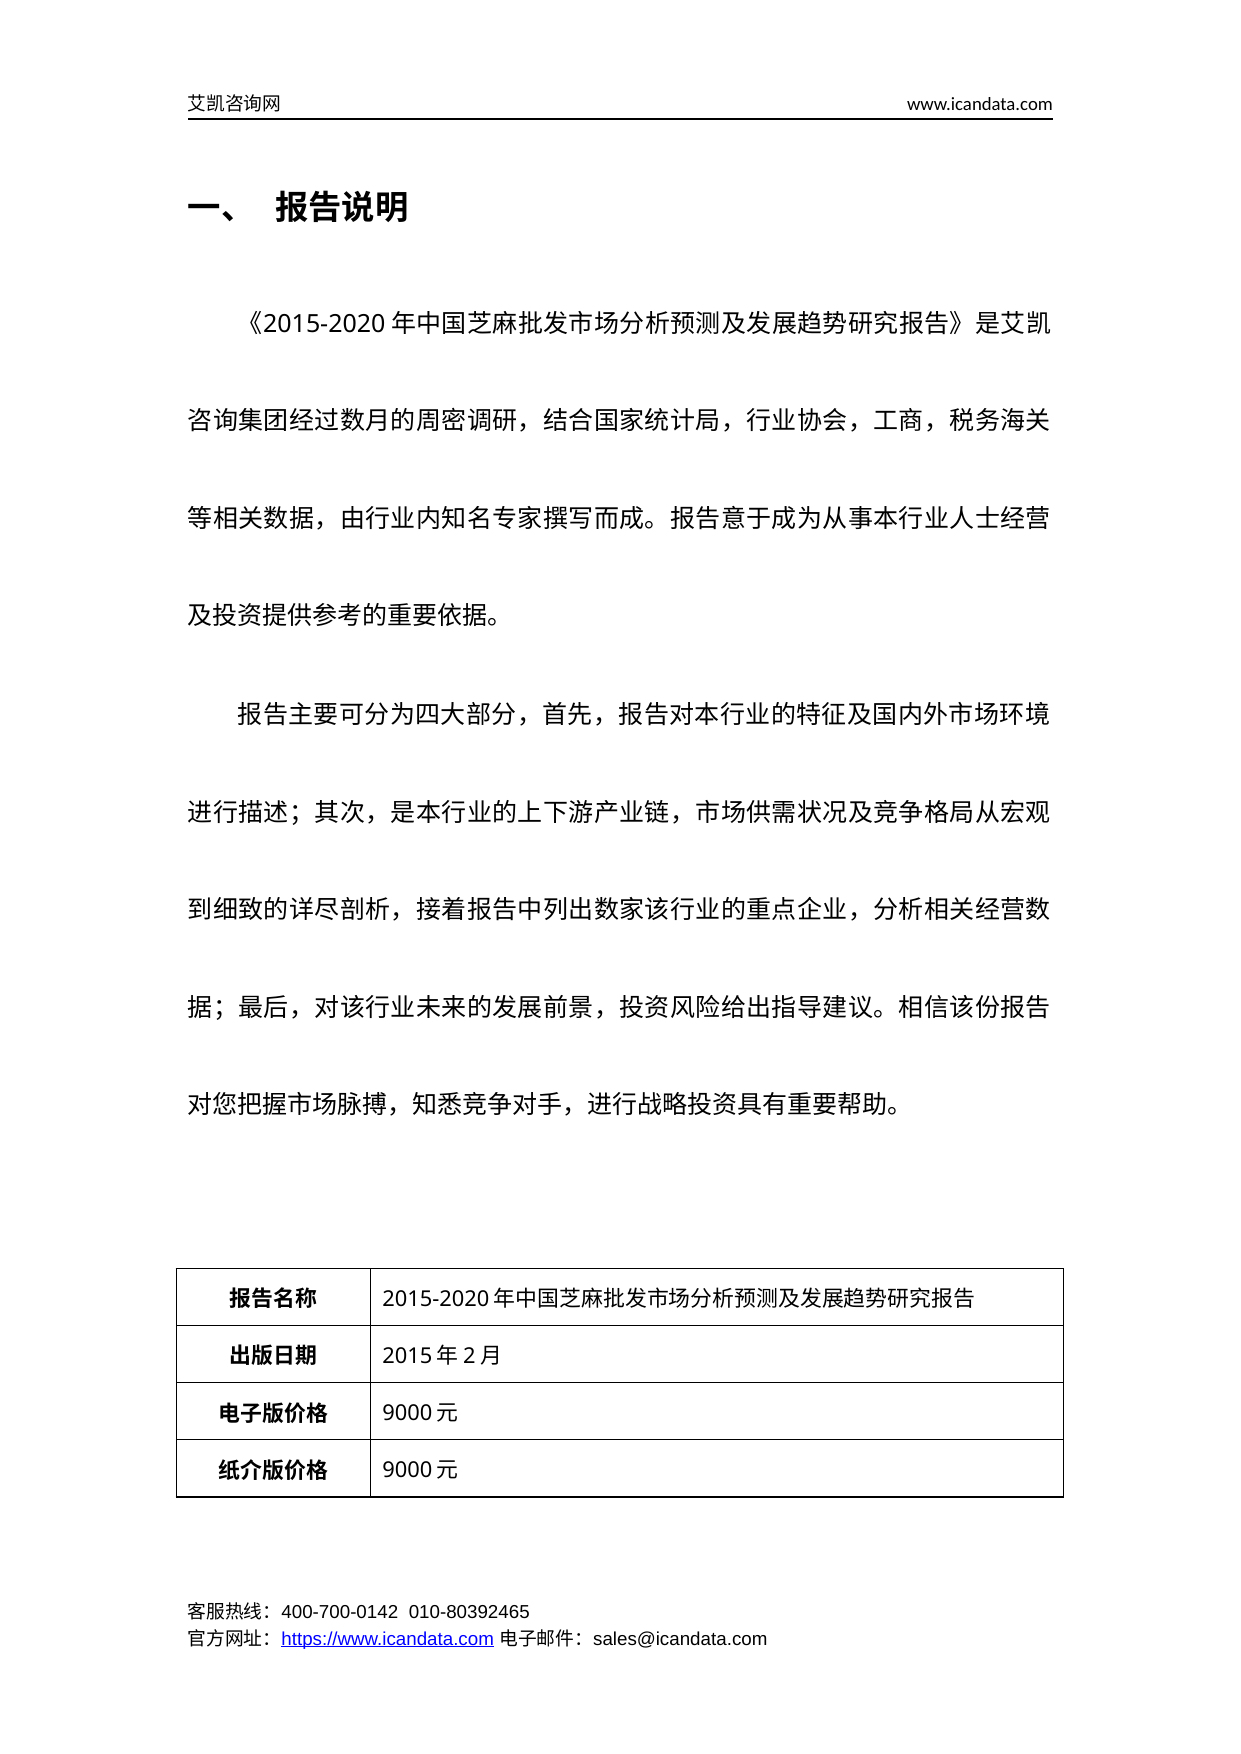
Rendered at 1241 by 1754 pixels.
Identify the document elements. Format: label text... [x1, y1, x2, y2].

text 报告主要可分为四大部分，首先，报告对本行业的特征及国内外市场环境进行描述；其次，是本行业的上下游产业链，市场供需状况及竞争格局从宏观到细致的详尽剖析，接着报告中列出数家该行业的重点企业，分析相关经营数据；最后，对该行业未来的发展前景，投资风险给出指导建议。相信该份报告对您把握市场脉搏，知悉竞争对手，进行战略投资具有重要帮助。 [187, 681, 1053, 1136]
table_cell 2015年2月 [371, 1326, 1063, 1382]
subtitle 报告说明 [187, 172, 1053, 237]
table_header 报告名称 [177, 1269, 370, 1325]
table_cell 9000元 [371, 1440, 1063, 1496]
table_cell 9000元 [371, 1383, 1063, 1439]
table_cell 电子版价格 [177, 1383, 370, 1439]
table_cell 纸介版价格 [177, 1440, 370, 1496]
text 《2015-2020年中国芝麻批发市场分析预测及发展趋势研究报告》是艾凯咨询集团经过数月的周密调研，结合国家统计局，行业协会，工商，税务海关等相关数据，由行业内知名专家撰写而成。报告意于成为从事本行业人士经营及投资提供参考的重要依据。 [187, 289, 1053, 646]
table_cell 出版日期 [177, 1326, 370, 1382]
table_header 2015-2020年中国芝麻批发市场分析预测及发展趋势研究报告 [371, 1269, 1063, 1325]
